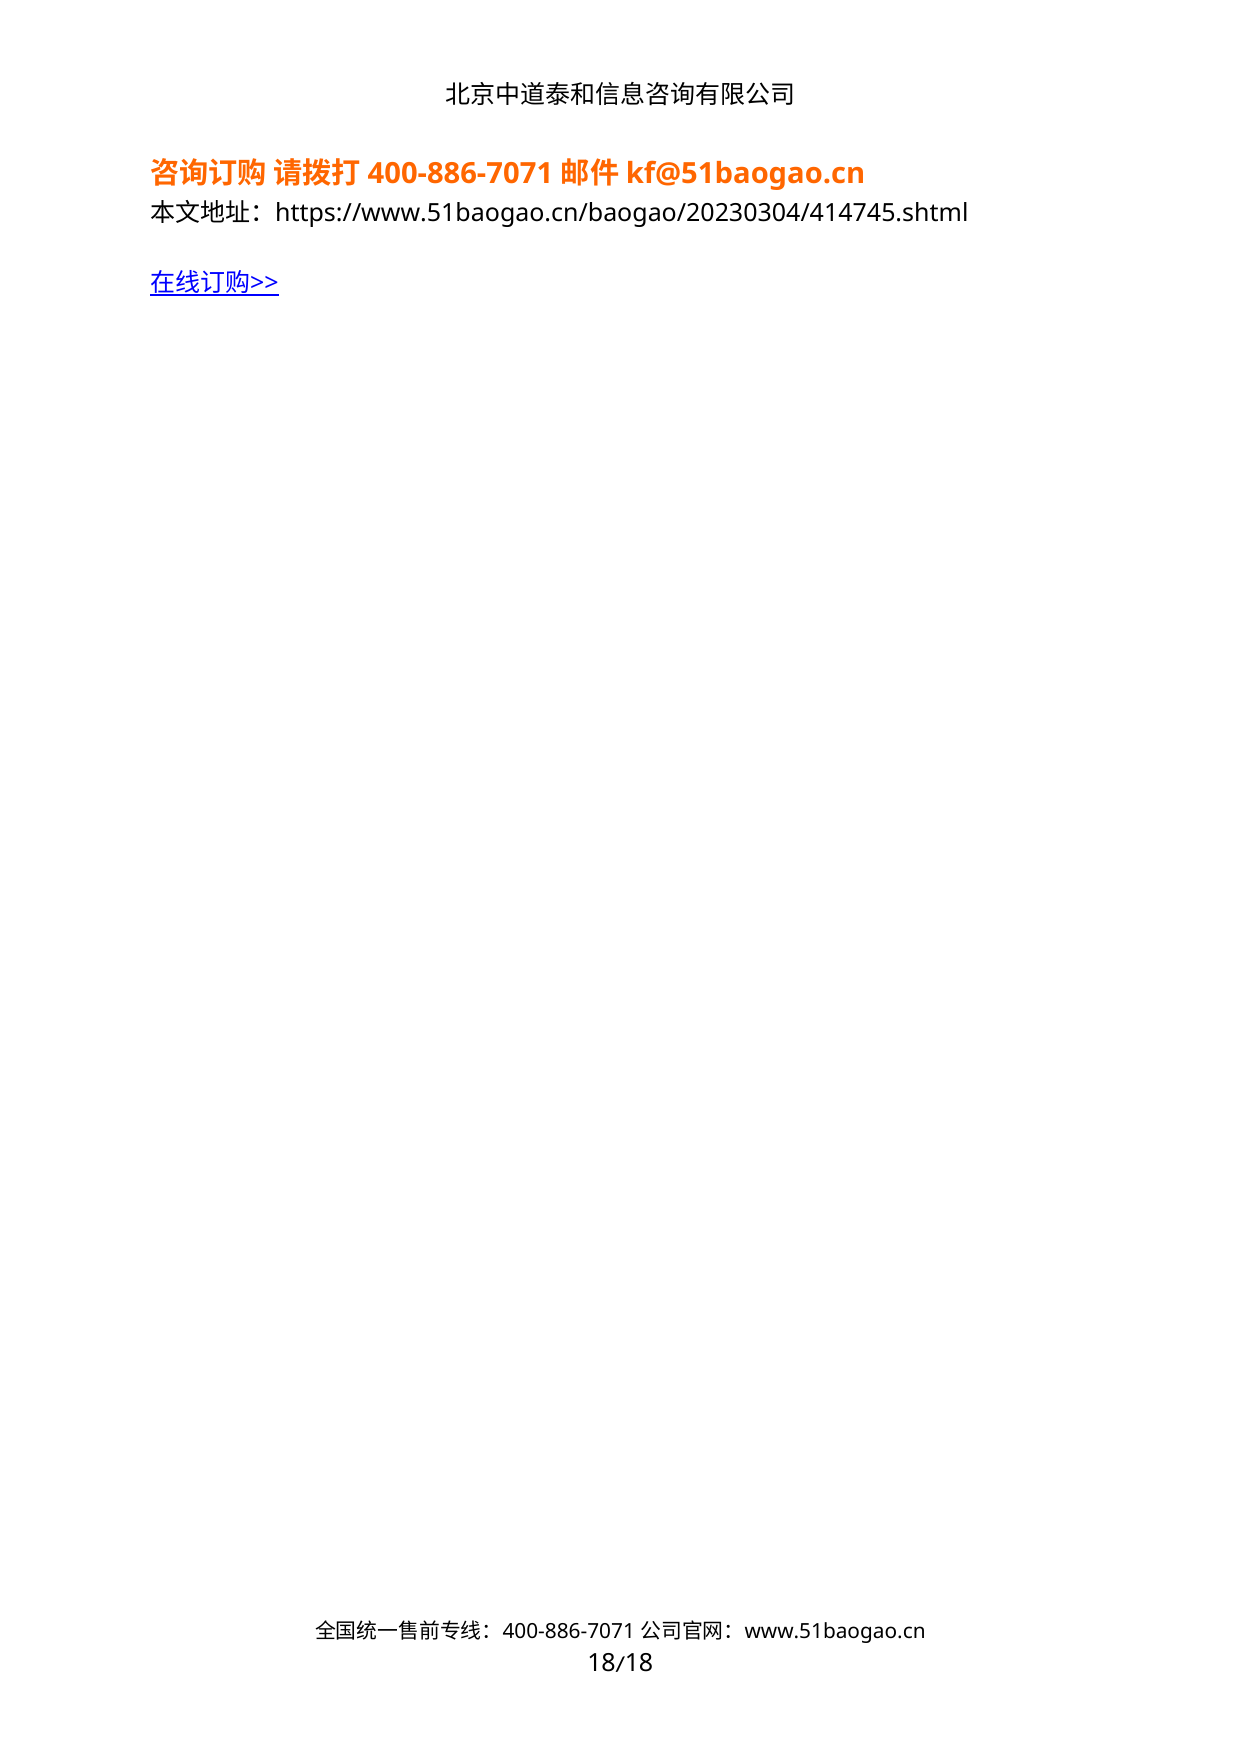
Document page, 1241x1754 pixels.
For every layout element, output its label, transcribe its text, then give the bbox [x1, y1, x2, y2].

text 在线订购>> [150, 229, 1090, 299]
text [150, 150, 1090, 229]
